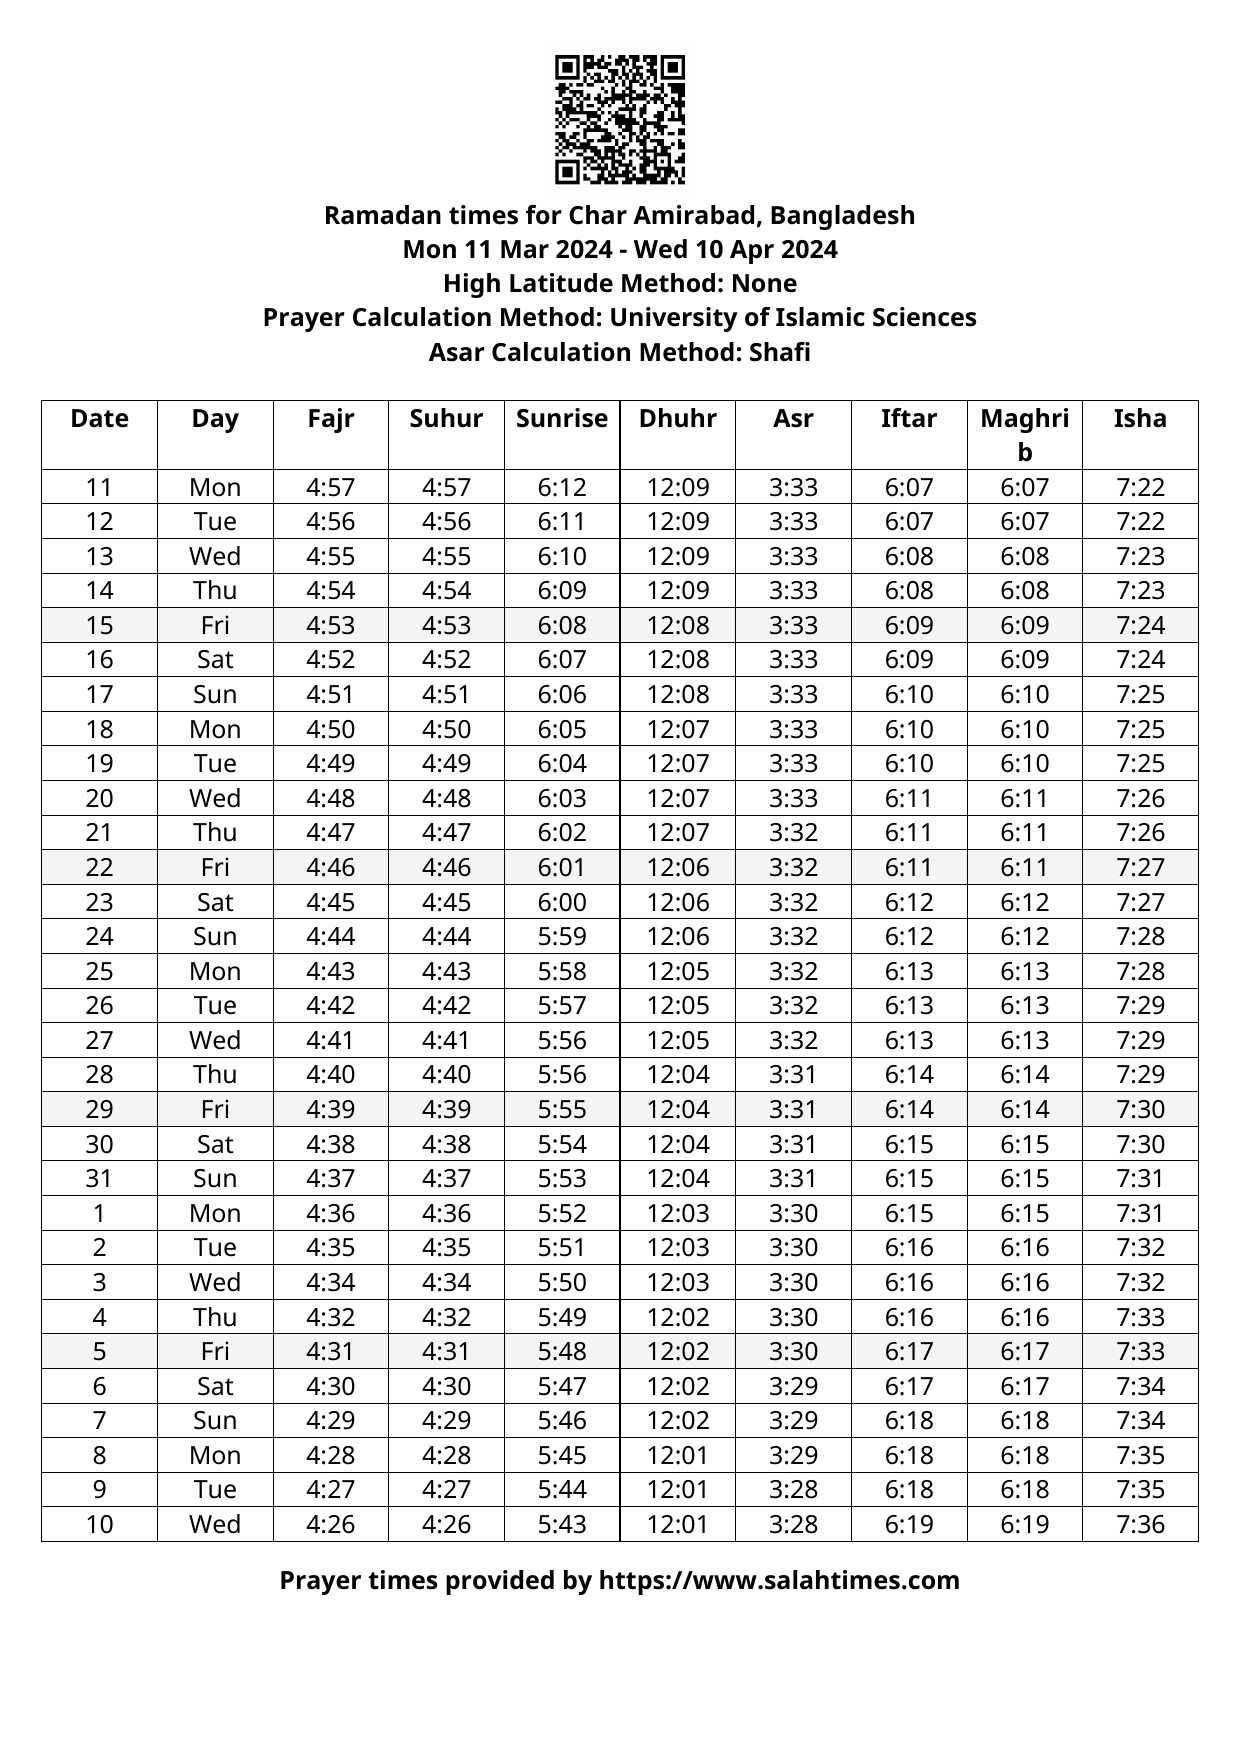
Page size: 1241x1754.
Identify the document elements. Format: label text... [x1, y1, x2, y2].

text High Latitude Method: None [42, 266, 1198, 300]
table_cell 20 [42, 781, 157, 814]
table_cell 19 [42, 746, 157, 780]
table_cell 4:40 [274, 1058, 388, 1091]
table_cell 3:31 [736, 1058, 851, 1091]
text Prayer Calculation Method: University of Islamic Sciences [42, 300, 1198, 334]
table_cell 6:13 [852, 954, 967, 987]
table_cell 4:27 [274, 1473, 388, 1506]
table_cell 4:27 [389, 1473, 504, 1506]
table_cell 5:48 [505, 1334, 619, 1368]
table_cell Tue [158, 504, 273, 538]
table_cell 4:30 [389, 1369, 504, 1402]
table_cell 4:41 [389, 1023, 504, 1057]
table_cell 4:56 [389, 504, 504, 538]
table_cell 6:16 [852, 1265, 967, 1299]
table_cell 12:04 [621, 1058, 735, 1091]
table_cell Wed [158, 539, 273, 572]
table_cell 4:34 [274, 1265, 388, 1299]
table_cell 6:03 [505, 781, 619, 814]
table_cell 4:53 [389, 608, 504, 642]
table_cell 4:43 [274, 954, 388, 987]
table_cell 2 [42, 1231, 157, 1264]
table_cell 12 [42, 504, 157, 538]
table_cell 6:14 [852, 1092, 967, 1126]
table_cell 6:18 [852, 1438, 967, 1472]
table_cell 6:04 [505, 746, 619, 780]
table_cell 7:35 [1083, 1438, 1198, 1472]
table_cell Thu [158, 816, 273, 849]
table_cell 6:07 [852, 470, 967, 503]
table_cell 4:51 [389, 677, 504, 711]
table_cell 3:28 [736, 1473, 851, 1506]
table_cell 4:55 [274, 539, 388, 572]
table_cell Thu [158, 1058, 273, 1091]
table_cell 3:31 [736, 1092, 851, 1126]
table_cell 4:43 [389, 954, 504, 987]
table_cell 31 [42, 1161, 157, 1195]
table_cell 7:30 [1083, 1092, 1198, 1126]
table_cell 5:58 [505, 954, 619, 987]
table_cell 7:35 [1083, 1473, 1198, 1506]
table_cell 3:30 [736, 1265, 851, 1299]
table_cell 6:09 [505, 574, 619, 607]
table_cell 4:29 [389, 1404, 504, 1437]
table_cell 4:49 [389, 746, 504, 780]
table_cell 6:17 [968, 1334, 1082, 1368]
table_cell Tue [158, 746, 273, 780]
table_cell 7:28 [1083, 954, 1198, 987]
table_cell 4:35 [389, 1231, 504, 1264]
table_cell Fri [158, 608, 273, 642]
table_cell 6:05 [505, 712, 619, 745]
table_cell 4:36 [274, 1196, 388, 1229]
table_cell 6:13 [852, 989, 967, 1022]
table_cell 7:29 [1083, 989, 1198, 1022]
table_cell 6:15 [852, 1127, 967, 1160]
table_cell 3:33 [736, 539, 851, 572]
table_cell 3:33 [736, 470, 851, 503]
table_cell 26 [42, 989, 157, 1022]
table_cell 7:25 [1083, 746, 1198, 780]
table_cell 7:27 [1083, 850, 1198, 884]
table_cell 3:33 [736, 677, 851, 711]
table_cell 4:35 [274, 1231, 388, 1264]
table_cell 6:15 [852, 1161, 967, 1195]
table_cell 12:02 [621, 1404, 735, 1437]
table_cell 12:09 [621, 574, 735, 607]
table_cell 4:32 [389, 1300, 504, 1333]
table_cell 7:22 [1083, 504, 1198, 538]
table_cell 4:54 [274, 574, 388, 607]
table_cell 6:19 [968, 1507, 1082, 1541]
table_cell Wed [158, 1265, 273, 1299]
table_cell 5:49 [505, 1300, 619, 1333]
table_cell Wed [158, 781, 273, 814]
table_cell 5:54 [505, 1127, 619, 1160]
table_cell 5:52 [505, 1196, 619, 1229]
table_cell 6:18 [968, 1438, 1082, 1472]
table_cell 7:25 [1083, 677, 1198, 711]
table_cell 12:08 [621, 608, 735, 642]
table_cell 6:10 [852, 712, 967, 745]
table_cell Mon [158, 954, 273, 987]
table_cell 4:31 [389, 1334, 504, 1368]
table_cell Mon [158, 1438, 273, 1472]
table_cell 3:33 [736, 608, 851, 642]
table_cell 6 [42, 1369, 157, 1402]
table_cell 8 [42, 1438, 157, 1472]
table_cell 6:13 [968, 989, 1082, 1022]
table_cell 3:32 [736, 989, 851, 1022]
table_cell 6:11 [968, 850, 1082, 884]
table_cell 12:07 [621, 746, 735, 780]
table_cell 4:31 [274, 1334, 388, 1368]
table_cell 12:06 [621, 850, 735, 884]
table_cell 4:36 [389, 1196, 504, 1229]
table_cell 12:08 [621, 677, 735, 711]
table_cell 12:08 [621, 643, 735, 676]
table_cell 7:24 [1083, 643, 1198, 676]
table_cell 3:28 [736, 1507, 851, 1541]
table_cell Sun [158, 677, 273, 711]
table_cell 4:56 [274, 504, 388, 538]
table_cell 22 [42, 850, 157, 884]
table_cell 4:41 [274, 1023, 388, 1057]
table_cell 3:32 [736, 816, 851, 849]
table_cell 12:02 [621, 1369, 735, 1402]
table_cell 6:10 [852, 677, 967, 711]
table_cell 4:38 [389, 1127, 504, 1160]
table_cell 12:07 [621, 781, 735, 814]
table_cell 12:04 [621, 1161, 735, 1195]
table_cell 4:51 [274, 677, 388, 711]
table_cell 6:12 [852, 885, 967, 918]
table_cell 12:09 [621, 539, 735, 572]
table_cell 6:16 [968, 1231, 1082, 1264]
table_cell 6:11 [505, 504, 619, 538]
table_cell 6:17 [852, 1334, 967, 1368]
table_cell 3:29 [736, 1369, 851, 1402]
table_cell 6:07 [505, 643, 619, 676]
table_cell Tue [158, 989, 273, 1022]
table_cell 6:15 [852, 1196, 967, 1229]
table_cell 6:12 [505, 470, 619, 503]
table_cell 12:02 [621, 1334, 735, 1368]
picture [542, 41, 699, 198]
table_cell 7:33 [1083, 1300, 1198, 1333]
table_cell 7:33 [1083, 1334, 1198, 1368]
table_cell 7:31 [1083, 1161, 1198, 1195]
table_cell 5:47 [505, 1369, 619, 1402]
table_cell 6:11 [968, 816, 1082, 849]
table_cell 4:45 [274, 885, 388, 918]
table_cell 6:09 [968, 608, 1082, 642]
table_cell Sat [158, 1369, 273, 1402]
text Ramadan times for Char Amirabad, Bangladesh [42, 198, 1198, 232]
table_cell 4 [42, 1300, 157, 1333]
table_cell 3:33 [736, 746, 851, 780]
table_cell Sun [158, 1161, 273, 1195]
table_cell 3:32 [736, 954, 851, 987]
table_cell 3:31 [736, 1127, 851, 1160]
table_cell 24 [42, 919, 157, 953]
table_cell Sat [158, 885, 273, 918]
table_cell 4:40 [389, 1058, 504, 1091]
table_cell 6:11 [852, 816, 967, 849]
table_cell 7:34 [1083, 1369, 1198, 1402]
table_cell 4:46 [274, 850, 388, 884]
table_cell Tue [158, 1473, 273, 1506]
table_header Isha [1083, 401, 1198, 469]
table_cell 3:32 [736, 850, 851, 884]
table_cell 4:39 [389, 1092, 504, 1126]
table_cell 4:52 [389, 643, 504, 676]
table_cell 3:30 [736, 1334, 851, 1368]
table_cell 7:32 [1083, 1265, 1198, 1299]
table_cell 7:29 [1083, 1023, 1198, 1057]
table_cell 25 [42, 954, 157, 987]
table_cell 6:18 [968, 1473, 1082, 1506]
table_cell Sun [158, 1404, 273, 1437]
table_cell 6:16 [968, 1300, 1082, 1333]
table_cell 7:31 [1083, 1196, 1198, 1229]
table_cell 7:30 [1083, 1127, 1198, 1160]
table_cell 5:45 [505, 1438, 619, 1472]
table_cell 6:09 [852, 608, 967, 642]
table_cell 7:24 [1083, 608, 1198, 642]
table_cell 4:52 [274, 643, 388, 676]
table_cell 6:13 [852, 1023, 967, 1057]
table_cell 4:50 [274, 712, 388, 745]
table_cell 4:47 [389, 816, 504, 849]
table_cell 6:09 [968, 643, 1082, 676]
table_cell 4:48 [389, 781, 504, 814]
table_cell 4:46 [389, 850, 504, 884]
table_cell Sun [158, 919, 273, 953]
text Asar Calculation Method: Shafi [42, 334, 1198, 368]
table_cell 6:18 [852, 1473, 967, 1506]
table_cell 7:27 [1083, 885, 1198, 918]
table_cell 6:09 [852, 643, 967, 676]
table_cell 4:37 [389, 1161, 504, 1195]
table_cell 3:32 [736, 885, 851, 918]
table_cell 18 [42, 712, 157, 745]
table_cell 12:04 [621, 1092, 735, 1126]
table_cell 17 [42, 677, 157, 711]
table_cell 12:01 [621, 1438, 735, 1472]
table_cell 6:10 [968, 677, 1082, 711]
table_cell 12:07 [621, 712, 735, 745]
table_cell 4:42 [389, 989, 504, 1022]
table_cell 16 [42, 643, 157, 676]
table_cell Mon [158, 1196, 273, 1229]
table_cell 6:14 [968, 1058, 1082, 1091]
table_cell 12:04 [621, 1127, 735, 1160]
table_cell 7:26 [1083, 816, 1198, 849]
table_header Dhuhr [621, 401, 735, 469]
table_cell 29 [42, 1092, 157, 1126]
table_cell 12:03 [621, 1231, 735, 1264]
table_cell 5:51 [505, 1231, 619, 1264]
table_cell 21 [42, 816, 157, 849]
table_cell 3:33 [736, 643, 851, 676]
table_cell 6:19 [852, 1507, 967, 1541]
table_cell 7:25 [1083, 712, 1198, 745]
table_cell 4:29 [274, 1404, 388, 1437]
table_cell 5 [42, 1334, 157, 1368]
table_cell 4:57 [274, 470, 388, 503]
table_cell 12:05 [621, 989, 735, 1022]
table_cell Fri [158, 1092, 273, 1126]
table_cell 3:33 [736, 504, 851, 538]
table_header Suhur [389, 401, 504, 469]
table_cell 5:46 [505, 1404, 619, 1437]
table_cell 1 [42, 1196, 157, 1229]
table_cell 3:33 [736, 712, 851, 745]
table_cell 7:32 [1083, 1231, 1198, 1264]
table_cell 6:11 [852, 781, 967, 814]
table_cell 4:44 [389, 919, 504, 953]
table_cell 6:10 [968, 746, 1082, 780]
table_header Sunrise [505, 401, 619, 469]
table_header Iftar [852, 401, 967, 469]
table_cell 10 [42, 1507, 157, 1541]
table_cell 4:48 [274, 781, 388, 814]
table_cell Fri [158, 1334, 273, 1368]
table_header Asr [736, 401, 851, 469]
table_cell 5:57 [505, 989, 619, 1022]
table_cell 6:17 [968, 1369, 1082, 1402]
table_cell 27 [42, 1023, 157, 1057]
table_cell 6:12 [968, 885, 1082, 918]
table_cell 6:10 [968, 712, 1082, 745]
table_cell 4:34 [389, 1265, 504, 1299]
table_cell 6:16 [968, 1265, 1082, 1299]
table_cell 12:09 [621, 504, 735, 538]
table_cell 28 [42, 1058, 157, 1091]
table_cell 6:07 [968, 470, 1082, 503]
table_cell 12:07 [621, 816, 735, 849]
table_cell 4:37 [274, 1161, 388, 1195]
table_cell 12:03 [621, 1196, 735, 1229]
table_cell 12:02 [621, 1300, 735, 1333]
table_cell 4:55 [389, 539, 504, 572]
table_cell Fri [158, 850, 273, 884]
table_cell 5:43 [505, 1507, 619, 1541]
table_cell 6:11 [852, 850, 967, 884]
table_cell 6:18 [968, 1404, 1082, 1437]
table_cell 3:29 [736, 1438, 851, 1472]
table_cell 12:03 [621, 1265, 735, 1299]
table_cell 6:08 [852, 574, 967, 607]
table_cell 5:50 [505, 1265, 619, 1299]
table_cell 4:30 [274, 1369, 388, 1402]
table_cell 6:02 [505, 816, 619, 849]
table_cell 4:26 [274, 1507, 388, 1541]
table_cell 4:45 [389, 885, 504, 918]
table_cell 6:15 [968, 1161, 1082, 1195]
table_cell 6:08 [505, 608, 619, 642]
table_header Date [42, 401, 157, 469]
table_cell 12:09 [621, 470, 735, 503]
table_cell 12:06 [621, 885, 735, 918]
table_cell 4:57 [389, 470, 504, 503]
table_cell 4:50 [389, 712, 504, 745]
table_header Fajr [274, 401, 388, 469]
table_cell 11 [42, 470, 157, 503]
table_cell 12:05 [621, 954, 735, 987]
table_cell 6:07 [968, 504, 1082, 538]
table_cell 5:55 [505, 1092, 619, 1126]
table_cell 5:53 [505, 1161, 619, 1195]
text Mon 11 Mar 2024 - Wed 10 Apr 2024 [42, 232, 1198, 266]
table_cell 7:28 [1083, 919, 1198, 953]
table_header Day [158, 401, 273, 469]
table_cell 6:08 [852, 539, 967, 572]
table_cell 7:23 [1083, 574, 1198, 607]
table_cell 14 [42, 574, 157, 607]
table_cell Thu [158, 574, 273, 607]
table_cell 6:18 [852, 1404, 967, 1437]
table_cell 3:32 [736, 919, 851, 953]
table_cell Thu [158, 1300, 273, 1333]
table_cell 9 [42, 1473, 157, 1506]
table_cell 3:33 [736, 781, 851, 814]
table_cell 7 [42, 1404, 157, 1437]
table_cell 4:54 [389, 574, 504, 607]
table_cell 5:59 [505, 919, 619, 953]
table_cell 4:26 [389, 1507, 504, 1541]
table_cell 30 [42, 1127, 157, 1160]
text Prayer times provided by https://www.salahtimes.com [42, 1563, 1198, 1597]
table_cell 7:23 [1083, 539, 1198, 572]
table_cell 4:28 [274, 1438, 388, 1472]
table_cell Sat [158, 643, 273, 676]
table_cell 6:10 [852, 746, 967, 780]
table_cell 6:07 [852, 504, 967, 538]
table_cell Wed [158, 1023, 273, 1057]
table_cell Sat [158, 1127, 273, 1160]
table_cell 5:56 [505, 1058, 619, 1091]
table_cell 6:08 [968, 539, 1082, 572]
table_cell 3 [42, 1265, 157, 1299]
table_cell 4:53 [274, 608, 388, 642]
table_cell 6:13 [968, 1023, 1082, 1057]
table_cell 6:14 [968, 1092, 1082, 1126]
table_cell 7:22 [1083, 470, 1198, 503]
table_cell 4:47 [274, 816, 388, 849]
table_cell 6:01 [505, 850, 619, 884]
table_cell 3:31 [736, 1161, 851, 1195]
table_cell 5:56 [505, 1023, 619, 1057]
table_cell 3:32 [736, 1023, 851, 1057]
table_cell Tue [158, 1231, 273, 1264]
table_cell 7:36 [1083, 1507, 1198, 1541]
table_cell 13 [42, 539, 157, 572]
table_cell 4:42 [274, 989, 388, 1022]
table_cell 3:29 [736, 1404, 851, 1437]
table_header Maghrib [968, 401, 1082, 469]
table_cell 6:12 [968, 919, 1082, 953]
table_cell 3:30 [736, 1231, 851, 1264]
table_cell 7:26 [1083, 781, 1198, 814]
table_cell 15 [42, 608, 157, 642]
table_cell 12:01 [621, 1473, 735, 1506]
table_cell Wed [158, 1507, 273, 1541]
table_cell 6:16 [852, 1300, 967, 1333]
table_cell 7:34 [1083, 1404, 1198, 1437]
table_cell 6:10 [505, 539, 619, 572]
table_cell 6:13 [968, 954, 1082, 987]
table_cell 6:15 [968, 1196, 1082, 1229]
table_cell 12:01 [621, 1507, 735, 1541]
table_cell 12:05 [621, 1023, 735, 1057]
table_cell 7:29 [1083, 1058, 1198, 1091]
table_cell 4:32 [274, 1300, 388, 1333]
table_cell 6:12 [852, 919, 967, 953]
table_cell Mon [158, 470, 273, 503]
table_cell 4:44 [274, 919, 388, 953]
table_cell 5:44 [505, 1473, 619, 1506]
table_cell Mon [158, 712, 273, 745]
table_cell 6:00 [505, 885, 619, 918]
table_cell 3:30 [736, 1196, 851, 1229]
table_cell 23 [42, 885, 157, 918]
table_cell 3:30 [736, 1300, 851, 1333]
table_cell 6:17 [852, 1369, 967, 1402]
table_cell 3:33 [736, 574, 851, 607]
table_cell 4:28 [389, 1438, 504, 1472]
table_cell 6:16 [852, 1231, 967, 1264]
table_cell 6:06 [505, 677, 619, 711]
table_cell 6:15 [968, 1127, 1082, 1160]
table_cell 6:08 [968, 574, 1082, 607]
table_cell 4:49 [274, 746, 388, 780]
table_cell 6:14 [852, 1058, 967, 1091]
table_cell 4:38 [274, 1127, 388, 1160]
table_cell 12:06 [621, 919, 735, 953]
table_cell 4:39 [274, 1092, 388, 1126]
table_cell 6:11 [968, 781, 1082, 814]
